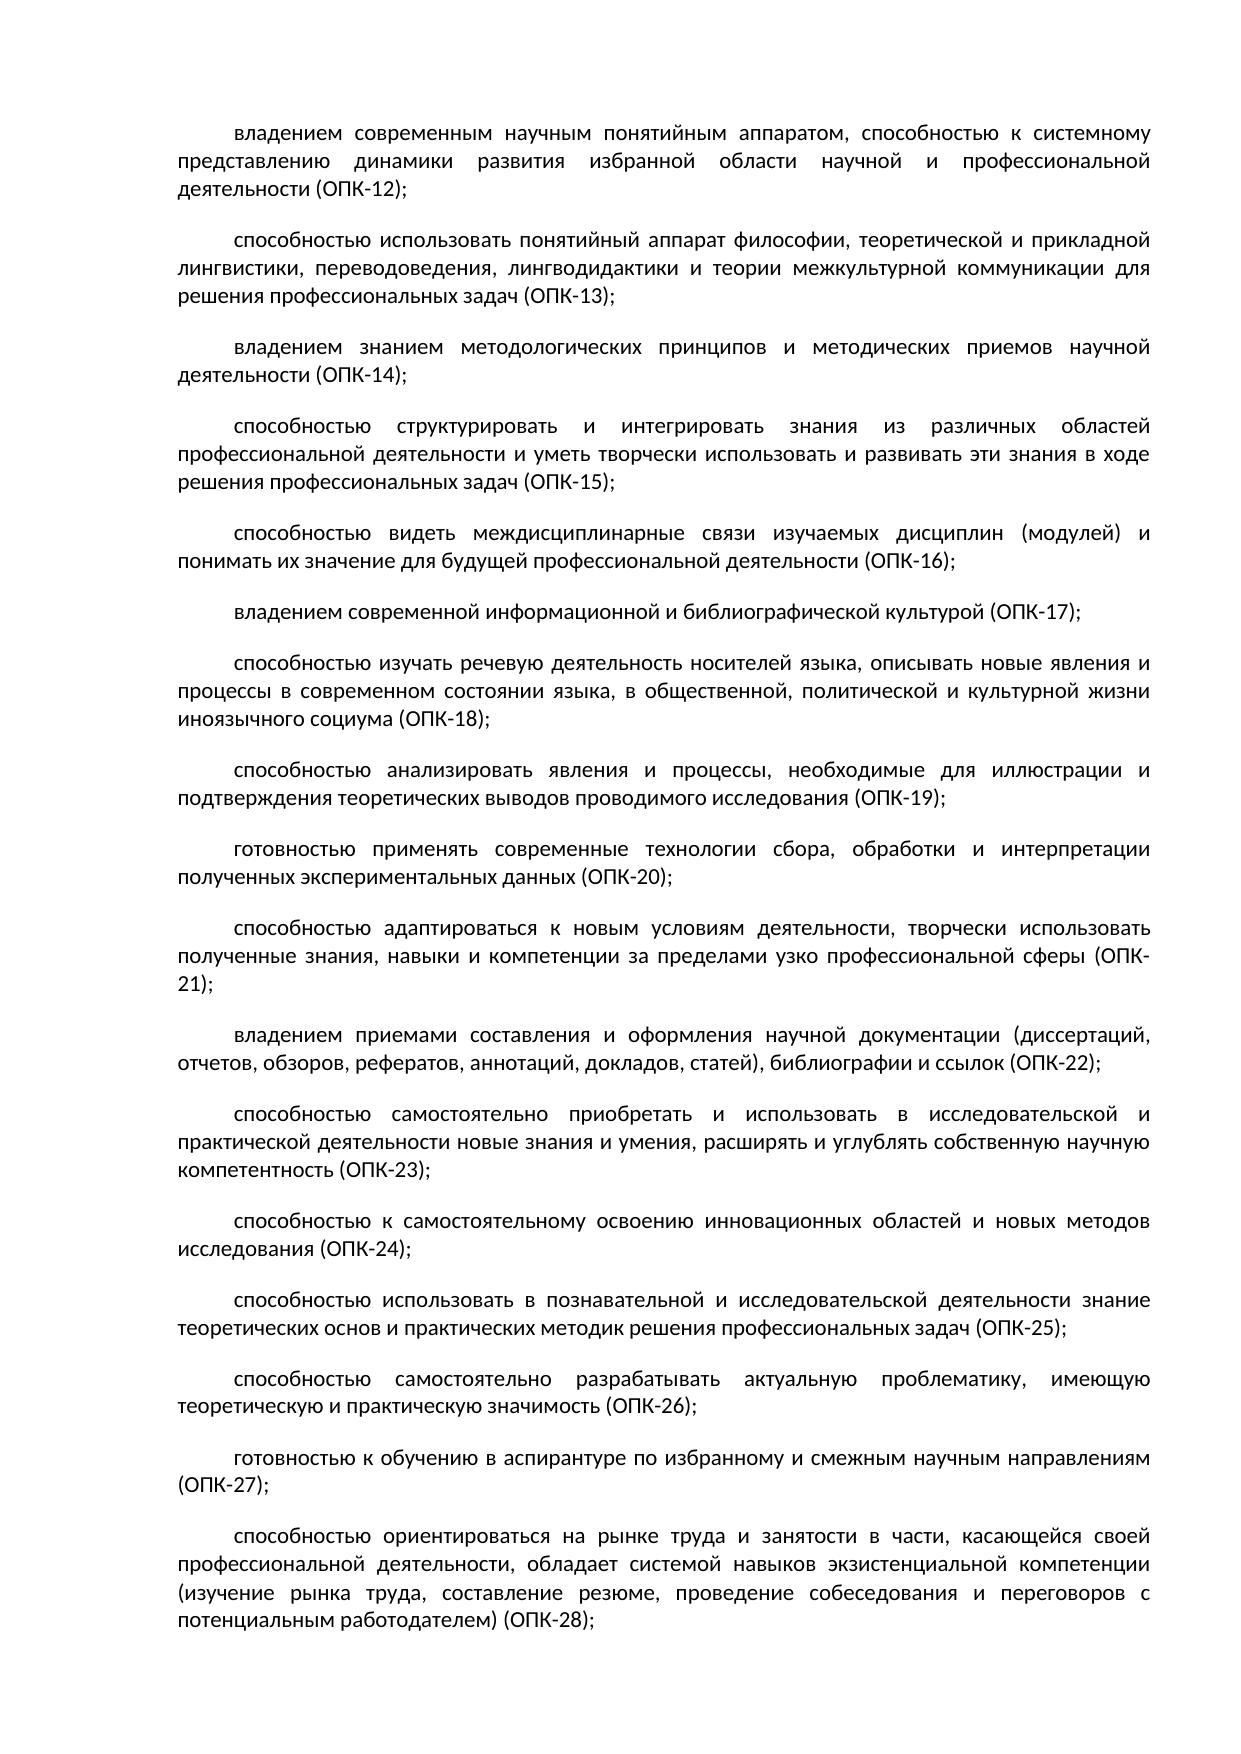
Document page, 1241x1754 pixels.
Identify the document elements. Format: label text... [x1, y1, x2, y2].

text способностью адаптироваться к новым условиям деятельности, творчески использовать полученные знания, навыки и компетенции за пределами узко профессиональной сферы (ОПК-21); [177, 913, 1152, 997]
text способностью структурировать и интегрировать знания из различных областей профессиональной деятельности и уметь творчески использовать и развивать эти знания в ходе решения профессиональных задач (ОПК-15); [177, 411, 1152, 495]
text владением современной информационной и библиографической культурой (ОПК-17); [177, 597, 1152, 625]
text владением знанием методологических принципов и методических приемов научной деятельности (ОПК-14); [177, 332, 1152, 388]
text способностью анализировать явления и процессы, необходимые для иллюстрации и подтверждения теоретических выводов проводимого исследования (ОПК-19); [177, 755, 1152, 811]
text готовностью к обучению в аспирантуре по избранному и смежным научным направлениям (ОПК-27); [177, 1443, 1152, 1499]
text готовностью применять современные технологии сбора, обработки и интерпретации полученных экспериментальных данных (ОПК-20); [177, 834, 1152, 890]
text владением приемами составления и оформления научной документации (диссертаций, отчетов, обзоров, рефератов, аннотаций, докладов, статей), библиографии и ссылок (ОПК-22); [177, 1020, 1152, 1076]
text способностью видеть междисциплинарные связи изучаемых дисциплин (модулей) и понимать их значение для будущей профессиональной деятельности (ОПК-16); [177, 518, 1152, 574]
text способностью изучать речевую деятельность носителей языка, описывать новые явления и процессы в современном состоянии языка, в общественной, политической и культурной жизни иноязычного социума (ОПК-18); [177, 648, 1152, 732]
text способностью использовать в познавательной и исследовательской деятельности знание теоретических основ и практических методик решения профессиональных задач (ОПК-25); [177, 1285, 1152, 1341]
text способностью к самостоятельному освоению инновационных областей и новых методов исследования (ОПК-24); [177, 1206, 1152, 1262]
text способностью самостоятельно приобретать и использовать в исследовательской и практической деятельности новые знания и умения, расширять и углублять собственную научную компетентность (ОПК-23); [177, 1099, 1152, 1183]
text способностью самостоятельно разрабатывать актуальную проблематику, имеющую теоретическую и практическую значимость (ОПК-26); [177, 1364, 1152, 1420]
text способностью использовать понятийный аппарат философии, теоретической и прикладной лингвистики, переводоведения, лингводидактики и теории межкультурной коммуникации для решения профессиональных задач (ОПК-13); [177, 225, 1152, 309]
text способностью ориентироваться на рынке труда и занятости в части, касающейся своей профессиональной деятельности, обладает системой навыков экзистенциальной компетенции (изучение рынка труда, составление резюме, проведение собеседования и переговоров с потенциальным работодателем) (ОПК-28); [177, 1522, 1152, 1634]
text владением современным научным понятийным аппаратом, способностью к системному представлению динамики развития избранной области научной и профессиональной деятельности (ОПК-12); [177, 118, 1152, 202]
